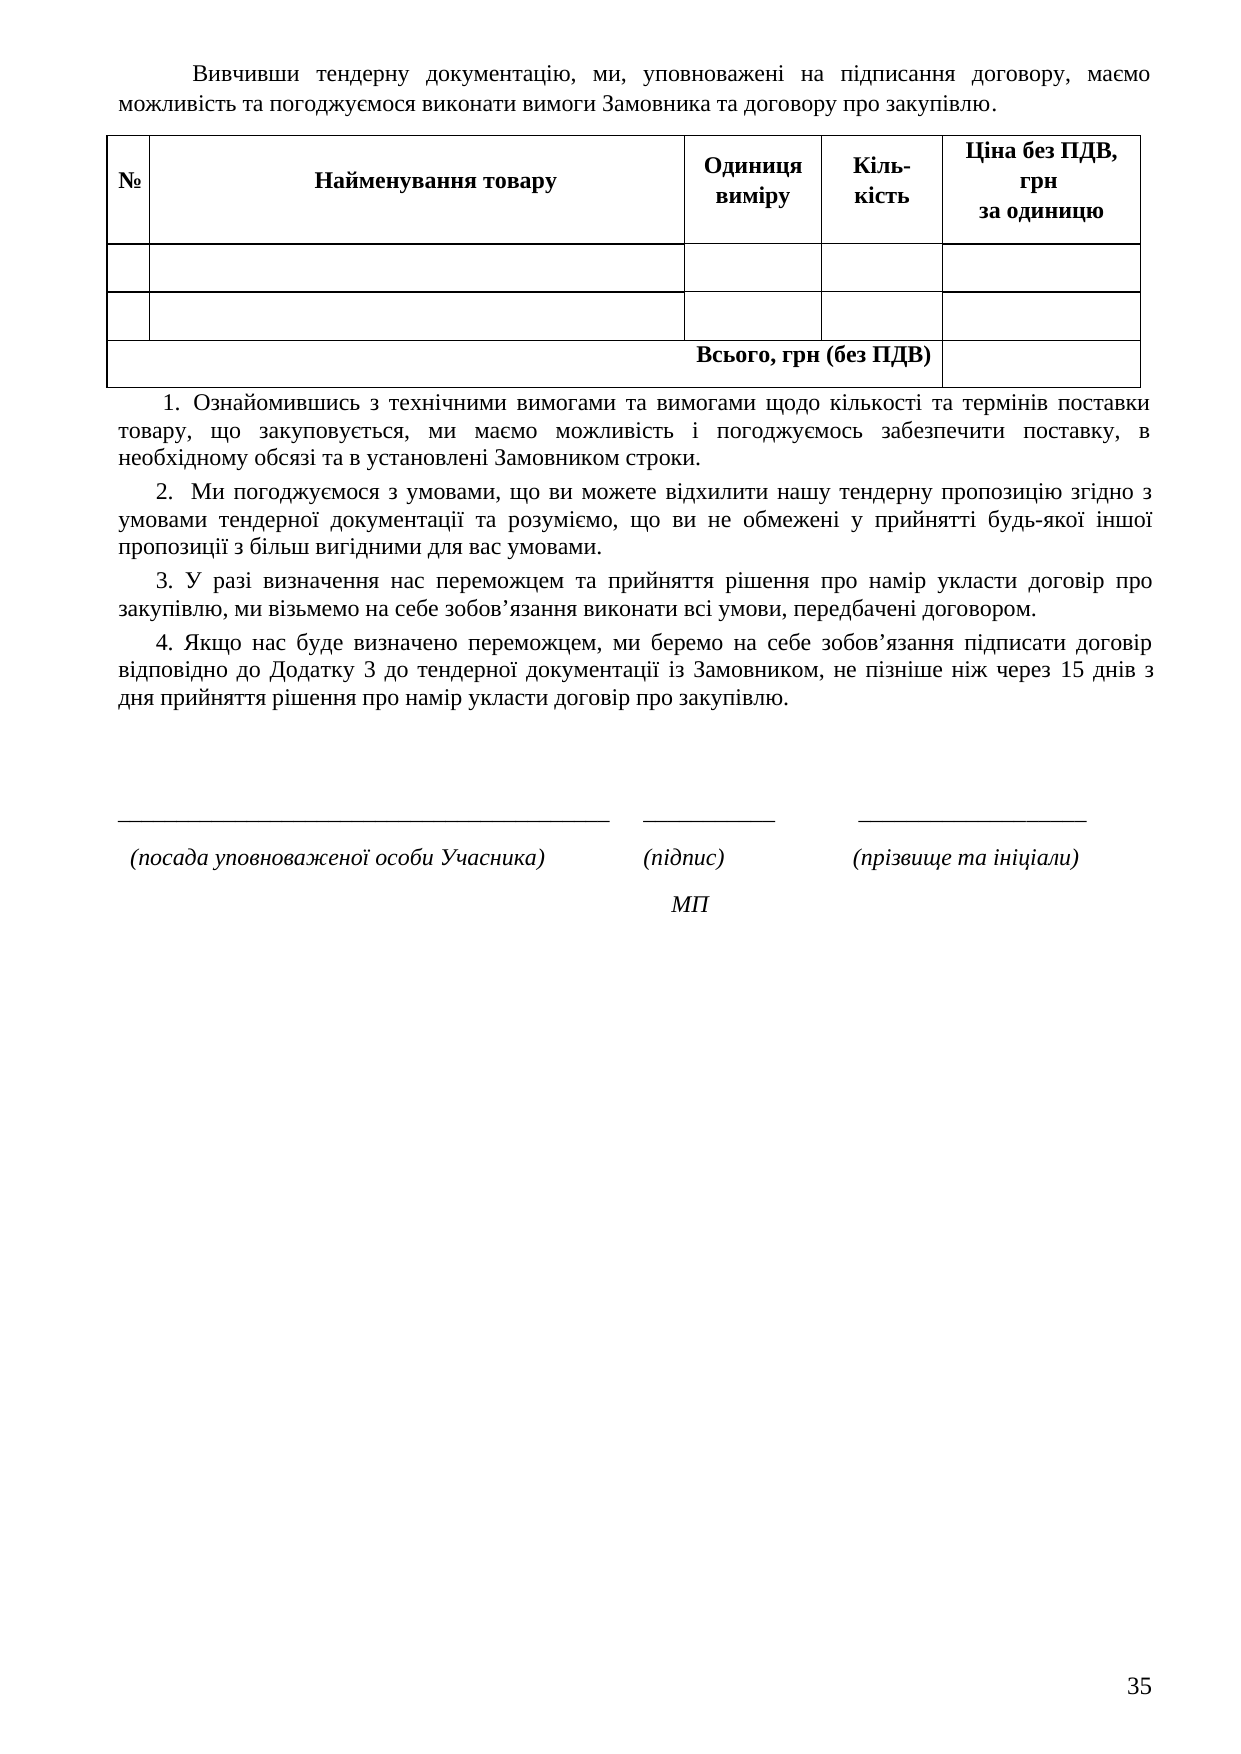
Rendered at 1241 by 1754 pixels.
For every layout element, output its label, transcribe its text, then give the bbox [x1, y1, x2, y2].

table_header Кіль-кість [822, 136, 942, 242]
table_header № [108, 136, 149, 242]
table_header Найменування товару [150, 136, 684, 242]
table_header Ціна без ПДВ, грн за одиницю [943, 136, 1140, 242]
list Ознайомившись з технічними вимогами та вимогами щодо кількості та термінів поставки товару, що закуповується, ми маємо можливість і погоджуємось забезпечити поставку, в необхідному обсязі та в установлені Замовником строки. [118, 388, 1152, 471]
text 4. Якщо нас буде визначено переможцем, ми беремо на себе зобов’язання підписати договір відповідно до Додатку 3 до тендерної документації із Замовником, не пізніше ніж через 15 днів з дня прийняття рішення про намір укласти договір про закупівлю. [118, 628, 1154, 710]
text 2. Ми погоджуємося з умовами, що ви можете відхилити нашу тендерну пропозицію згідно з умовами тендерної документації та розуміємо, що ви не обмежені у прийнятті будь-якої іншої пропозиції з більш вигідними для вас умовами. [118, 477, 1154, 560]
table_cell [943, 341, 1140, 387]
text МП [118, 890, 1152, 917]
table_cell [150, 293, 684, 339]
table_cell [943, 245, 1140, 291]
text Вивчивши тендерну документацію, ми, уповноважені на підписання договору, маємо можливість та погоджуємося виконати вимоги Замовника та договору про закупівлю. [118, 59, 1152, 117]
text 3. У разі визначення нас переможцем та прийняття рішення про намір укласти договір про закупівлю, ми візьмемо на себе зобов’язання виконати всі умови, передбачені договором. [118, 566, 1154, 621]
table_cell Всього, грн (без ПДВ) [108, 341, 942, 387]
table_header Одиниця виміру [685, 136, 821, 242]
text (посада уповноваженої особи Учасника) (підпис) (прізвище та ініціали) [118, 843, 1152, 871]
table_cell [150, 245, 684, 291]
table_cell [108, 245, 149, 291]
table_cell [943, 293, 1140, 339]
table_cell [685, 244, 821, 291]
table_cell [822, 292, 942, 339]
table_cell [822, 244, 942, 291]
table_cell [108, 293, 149, 339]
table_cell [685, 292, 821, 339]
text ___________ ___________________ [118, 797, 1152, 824]
